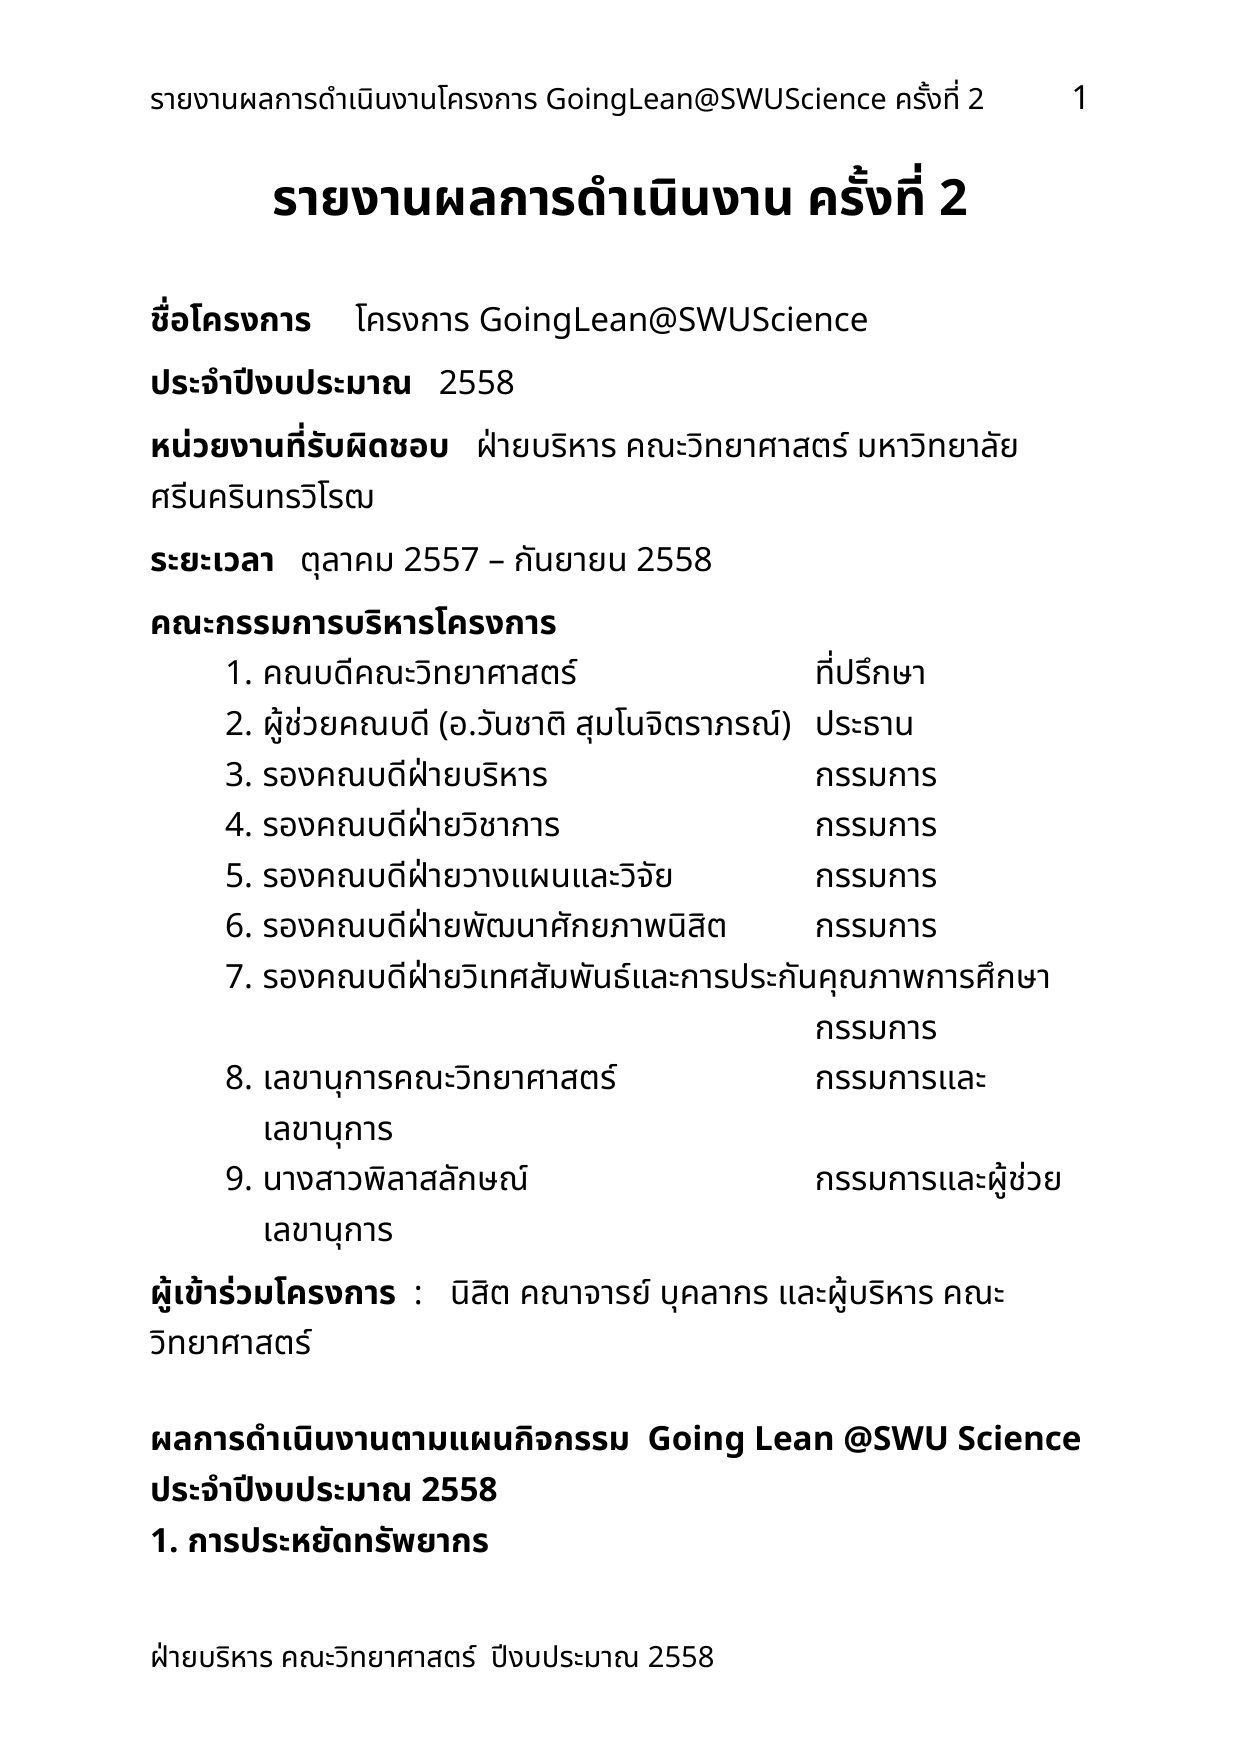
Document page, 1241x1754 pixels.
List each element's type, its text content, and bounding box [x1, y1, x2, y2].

list รองคณบดีฝ่ายวิชาการ กรรมการ [225, 801, 1090, 852]
list การประหยัดทรัพยากร [150, 1516, 1090, 1567]
text รายงานผลการดำเนินงาน ครั้งที่ 2 [150, 162, 1090, 283]
text ผลการดำเนินงานตามแผนกิจกรรม Going Lean @SWU Science ประจำปีงบประมาณ 2558 [150, 1415, 1090, 1516]
text ระยะเวลา ตุลาคม 2557 – กันยายน 2558 [150, 536, 1090, 586]
list คณบดีคณะวิทยาศาสตร์ ที่ปรึกษา [225, 649, 1090, 700]
list ผู้ช่วยคณบดี (อ.วันชาติ สุมโนจิตราภรณ์) ประธาน [225, 700, 1090, 750]
list รองคณบดีฝ่ายวางแผนและวิจัย กรรมการ [225, 852, 1090, 902]
list รองคณบดีฝ่ายวิเทศสัมพันธ์และการประกันคุณภาพการศึกษา กรรมการ [225, 953, 1090, 1054]
text คณะกรรมการบริหารโครงการ [150, 599, 1090, 649]
text ผู้เข้าร่วมโครงการ : นิสิต คณาจารย์ บุคลากร และผู้บริหาร คณะวิทยาศาสตร์ [150, 1269, 1090, 1370]
text ชื่อโครงการ โครงการ GoingLean@SWUScience [150, 296, 1090, 347]
list รองคณบดีฝ่ายพัฒนาศักยภาพนิสิต กรรมการ [225, 902, 1090, 953]
list นางสาวพิลาสลักษณ์ กรรมการและผู้ช่วยเลขานุการ [225, 1155, 1090, 1256]
text ประจำปีงบประมาณ 2558 [150, 359, 1090, 410]
text หน่วยงานที่รับผิดชอบ ฝ่ายบริหาร คณะวิทยาศาสตร์ มหาวิทยาลัยศรีนครินทรวิโรฒ [150, 422, 1090, 523]
list รองคณบดีฝ่ายบริหาร กรรมการ [225, 750, 1090, 801]
list เลขานุการคณะวิทยาศาสตร์ กรรมการและเลขานุการ [225, 1054, 1090, 1155]
